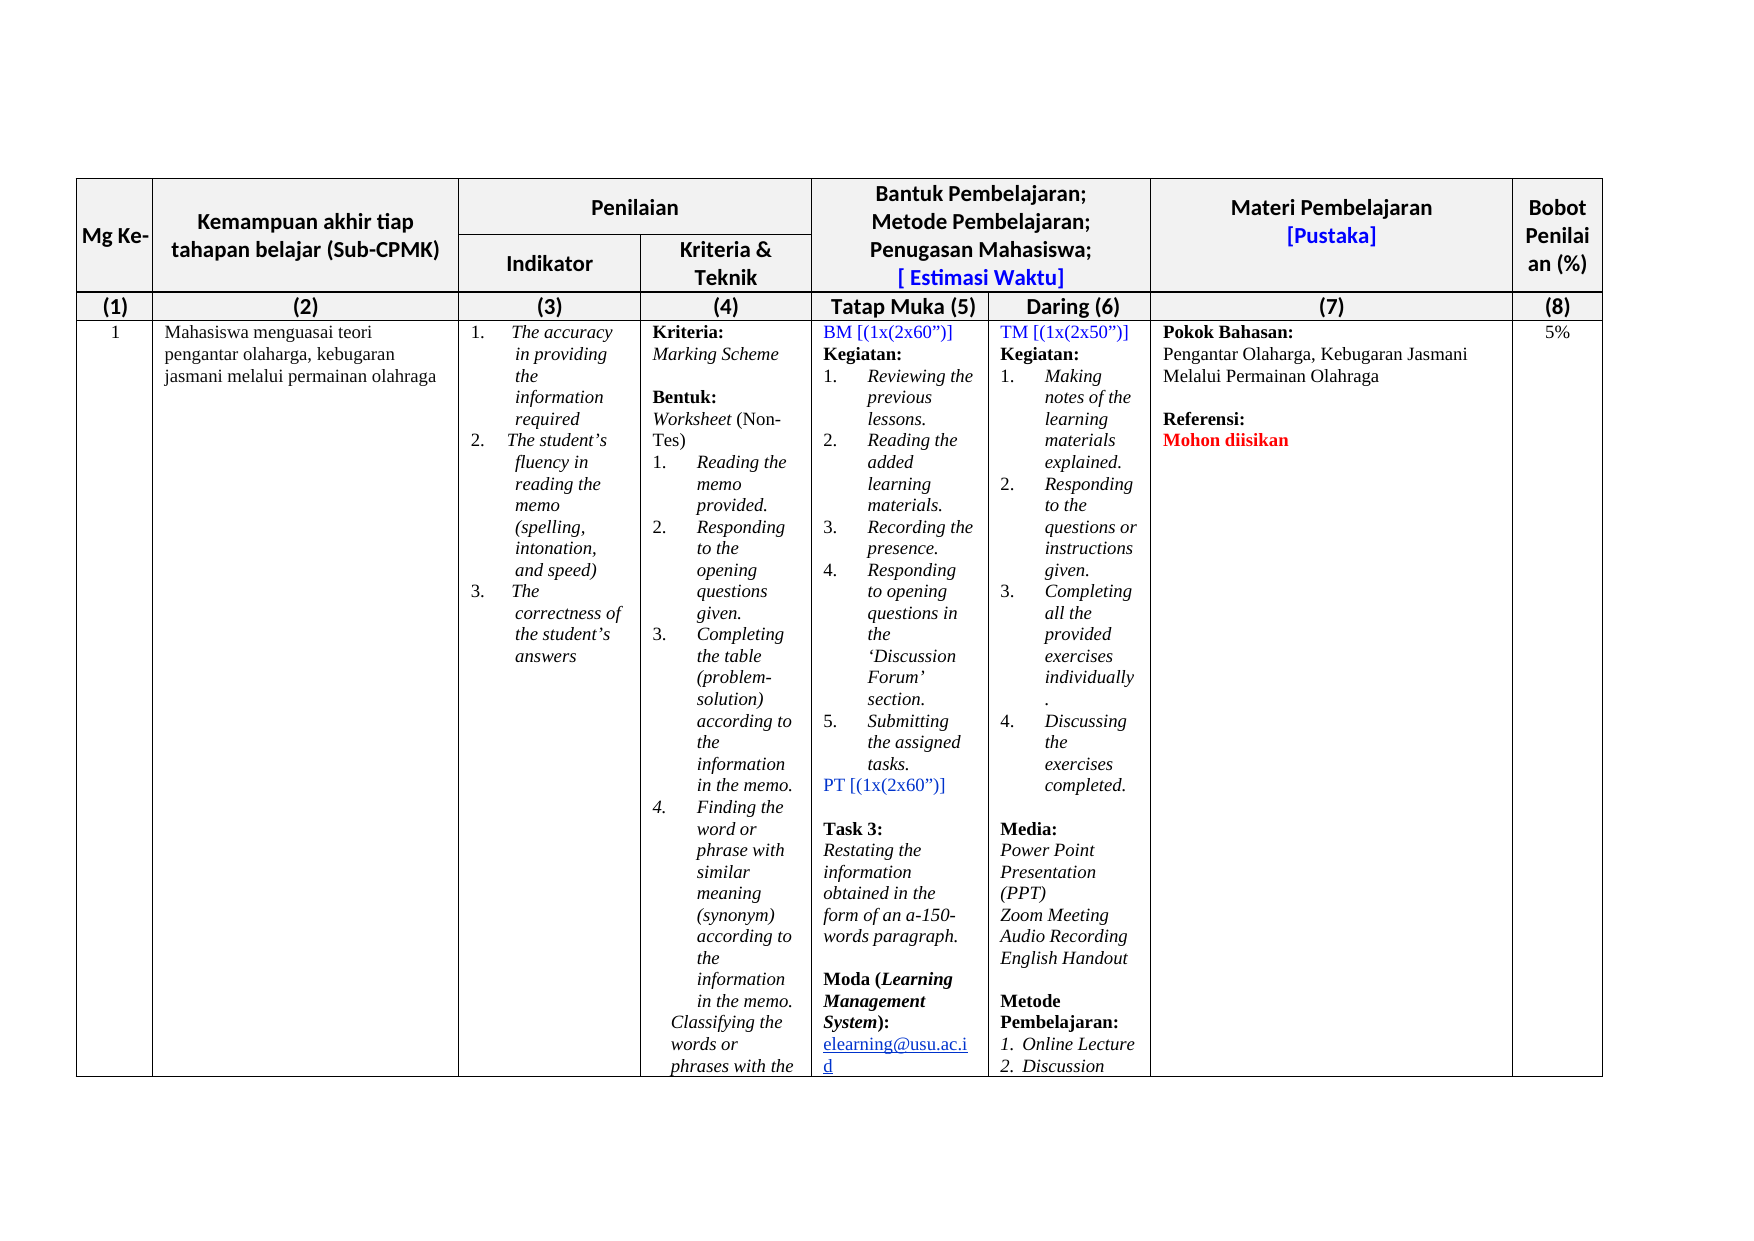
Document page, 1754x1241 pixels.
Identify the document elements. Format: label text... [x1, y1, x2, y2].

table_cell Indikator [459, 235, 640, 291]
table_cell (1) [77, 293, 152, 320]
table_cell (2) [153, 293, 458, 320]
table_header Mg Ke- [77, 179, 152, 291]
table_header Penilaian [459, 179, 811, 234]
table_header Kemampuan akhir tiap tahapan belajar (Sub-CPMK) [153, 179, 458, 291]
table_header Materi Pembelajaran [Pustaka] [1151, 179, 1512, 291]
table_cell Kriteria & Teknik [641, 235, 811, 291]
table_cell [459, 321, 640, 1076]
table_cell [989, 321, 1150, 1076]
table_cell (4) [641, 293, 811, 320]
table_cell (8) [1513, 293, 1602, 320]
table_cell Daring (6) [989, 293, 1150, 320]
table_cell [812, 321, 988, 1076]
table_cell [153, 321, 458, 1076]
table_cell 5% [1513, 321, 1602, 1076]
table_cell (7) [1151, 293, 1512, 320]
table_cell (3) [459, 293, 640, 320]
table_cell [1151, 321, 1512, 1076]
table_header Bantuk Pembelajaran; Metode Pembelajaran; Penugasan Mahasiswa; [ Estimasi Waktu] [812, 179, 1150, 291]
table_cell 1 [77, 321, 152, 1076]
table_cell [641, 321, 811, 1076]
table_header Bobot Penilaian (%) [1513, 179, 1602, 291]
table_cell Tatap Muka (5) [812, 293, 988, 320]
